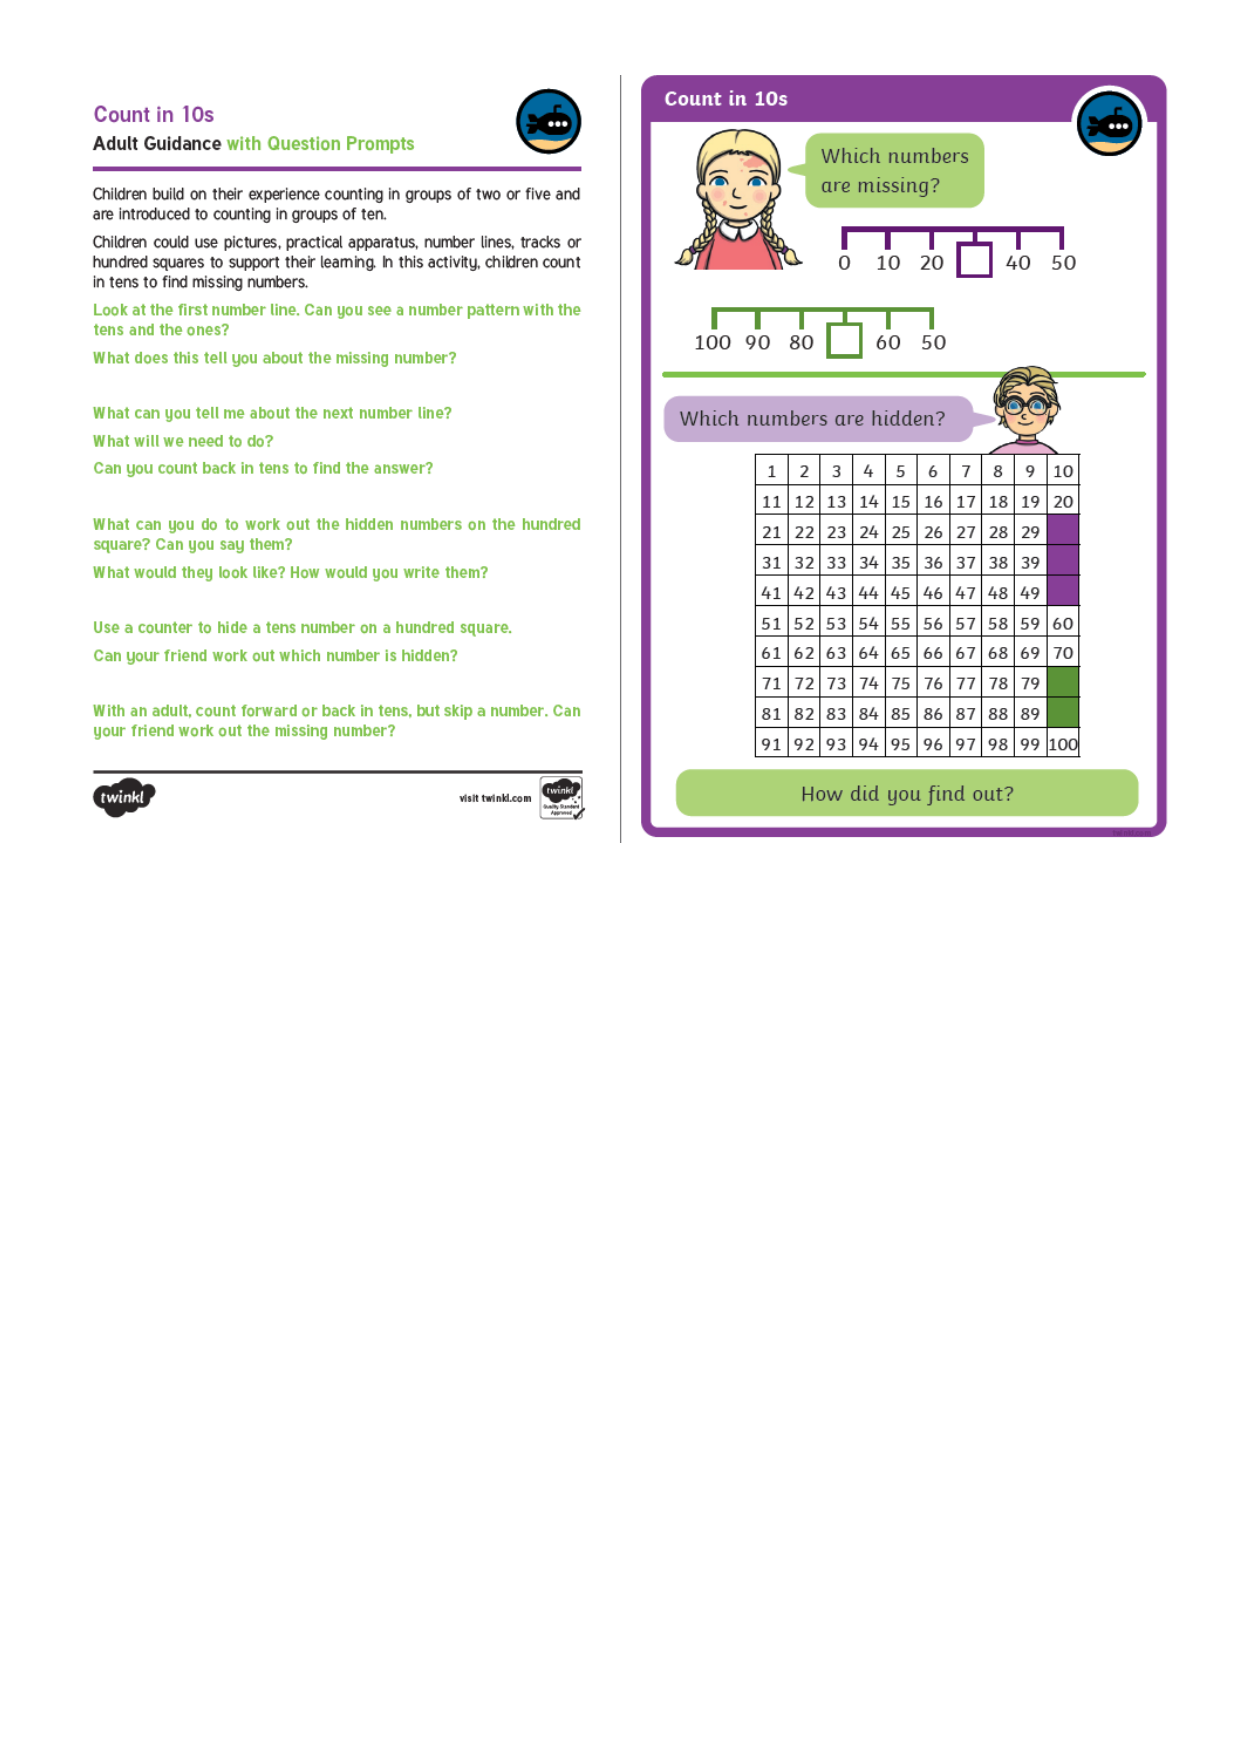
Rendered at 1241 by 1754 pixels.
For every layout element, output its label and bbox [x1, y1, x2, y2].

picture [81, 75, 1172, 843]
